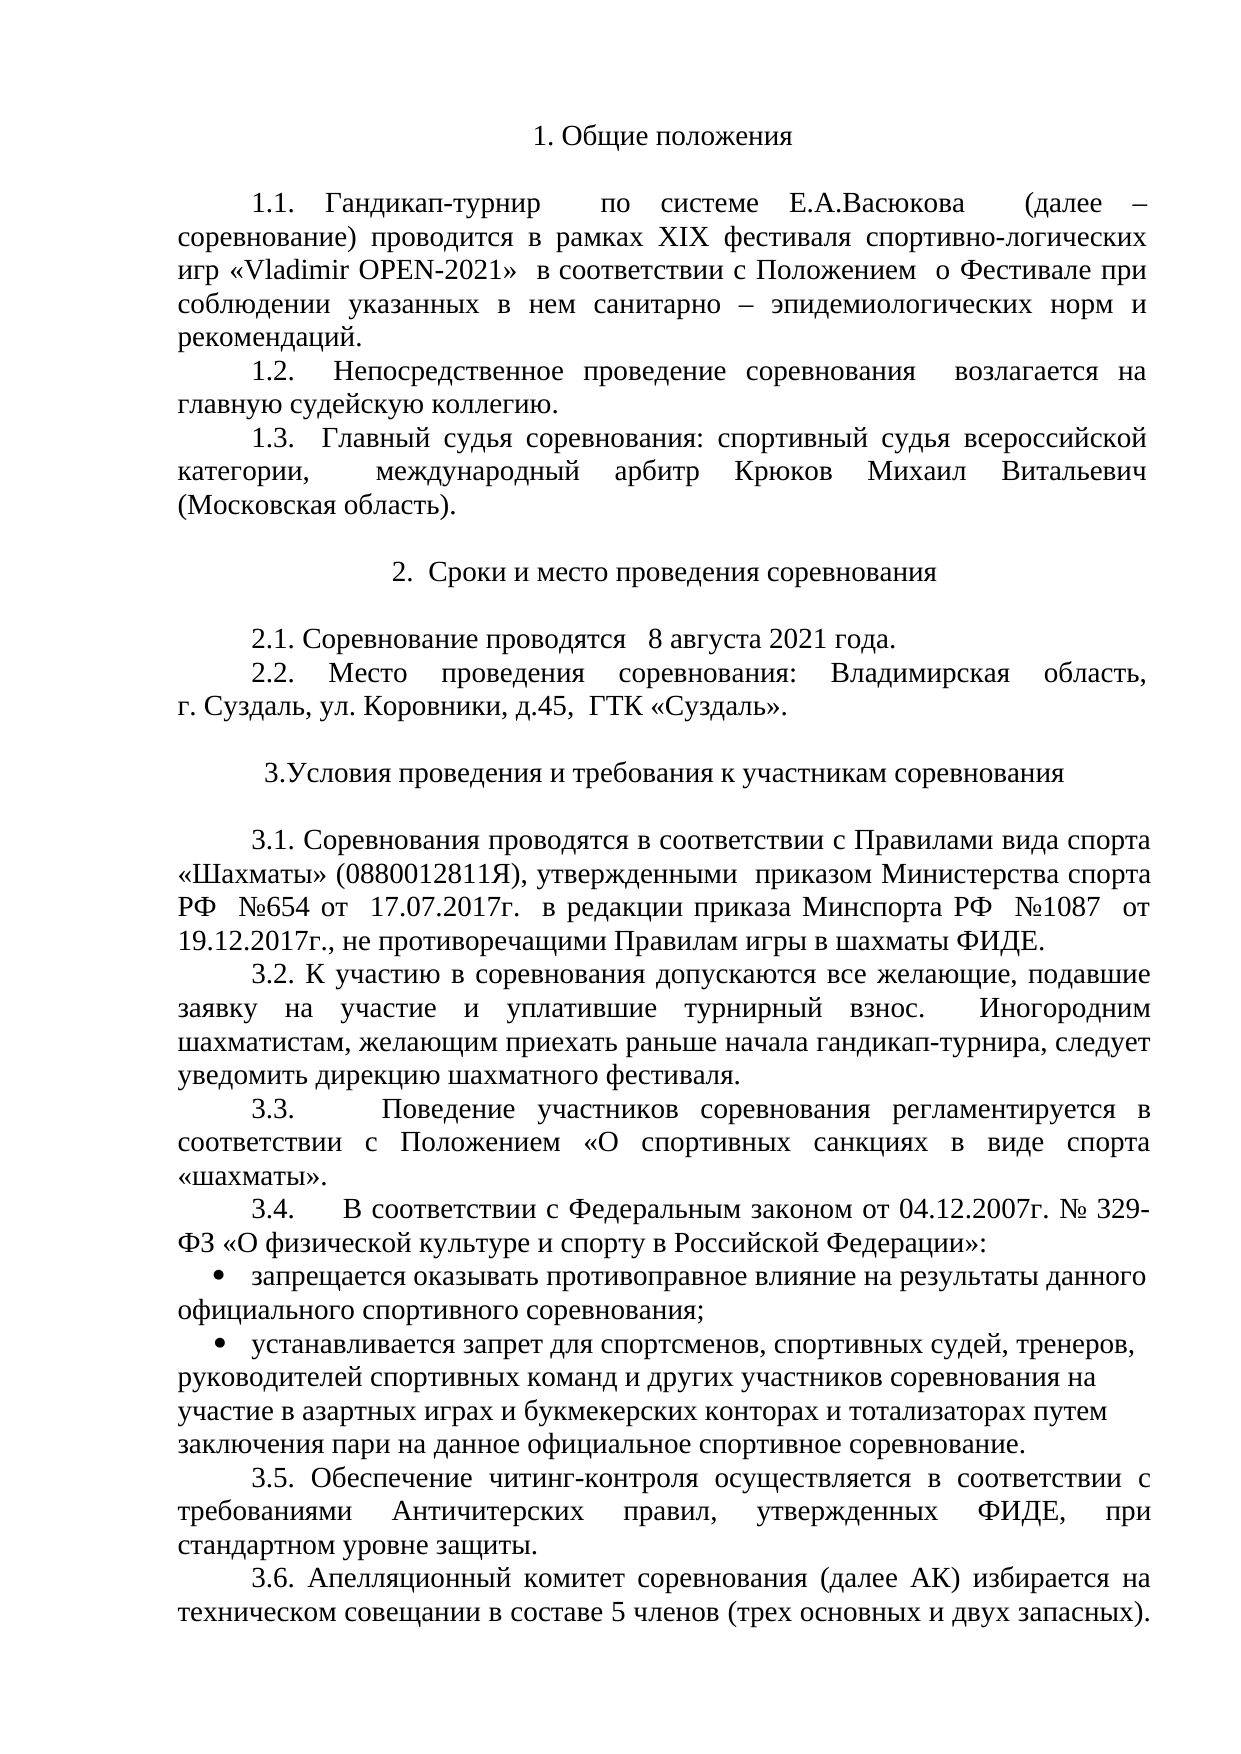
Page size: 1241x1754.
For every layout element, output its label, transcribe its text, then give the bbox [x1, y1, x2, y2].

title 3.1. Соревнования проводятся в соответствии с Правилами вида спорта «Шахматы» (0880012811Я), утвержденными приказом Министерства спорта РФ №654 от 17.07.2017г. в редакции приказа Минспорта РФ №1087 от 19.12.2017г., не противоречащими Правилам игры в шахматы ФИДЕ. [177, 822, 1152, 957]
title 3.4. В соответствии с Федеральным законом от 04.12.2007г. № 329-ФЗ «О физической культуре и спорту в Российской Федерации»: [177, 1191, 1152, 1258]
text 3.2. К участию в соревнования допускаются все желающие, подавшие заявку на участие и уплатившие турнирный взнос. Иногородним шахматистам, желающим приехать раньше начала гандикап-турнира, следует уведомить дирекцию шахматного фестиваля. [177, 957, 1152, 1091]
title 3.3. Поведение участников соревнования регламентируется в соответствии с Положением «О спортивных санкциях в виде спорта «шахматы». [177, 1091, 1152, 1191]
text 2. Сроки и место проведения соревнования [181, 554, 1147, 588]
text 1.3. Главный судья соревнования: спортивный судья всероссийской категории, международный арбитр Крюков Михаил Витальевич (Московская область). [177, 420, 1147, 521]
title устанавливается запрет для спортсменов, спортивных судей, тренеров, руководителей спортивных команд и других участников соревнования на участие в азартных играх и букмекерских конторах и тотализаторах путем заключения пари на данное официальное спортивное соревнование. [177, 1326, 1152, 1460]
title запрещается оказывать противоправное влияние на результаты данного официального спортивного соревнования; [177, 1258, 1152, 1326]
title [177, 1561, 1152, 1628]
text 2.1. Соревнование проводятся 8 августа 2021 года. [251, 621, 1147, 655]
text 1.1. Гандикап-турнир по системе Е.А.Васюкова (далее – соревнование) проводится в рамках XIX фестиваля спортивно-логических игр «Vladimir OPEN-2021» в соответствии с Положением о Фестивале при соблюдении указанных в нем санитарно – эпидемиологических норм и рекомендаций. [177, 185, 1147, 353]
title 3.5. Обеспечение читинг-контроля осуществляется в соответствии с требованиями Античитерских правил, утвержденных ФИДЕ, при стандартном уровне защиты. [177, 1460, 1152, 1561]
text 1. Общие положения [177, 118, 1147, 152]
text 2.2. Место проведения соревнования: Владимирская область, г. Суздаль, ул. Коровники, д.45, ГТК «Суздаль». [177, 655, 1147, 722]
text 1.2. Непосредственное проведение соревнования возлагается на главную судейскую коллегию. [177, 353, 1147, 420]
title 3.Условия проведения и требования к участникам соревнования [177, 755, 1152, 789]
